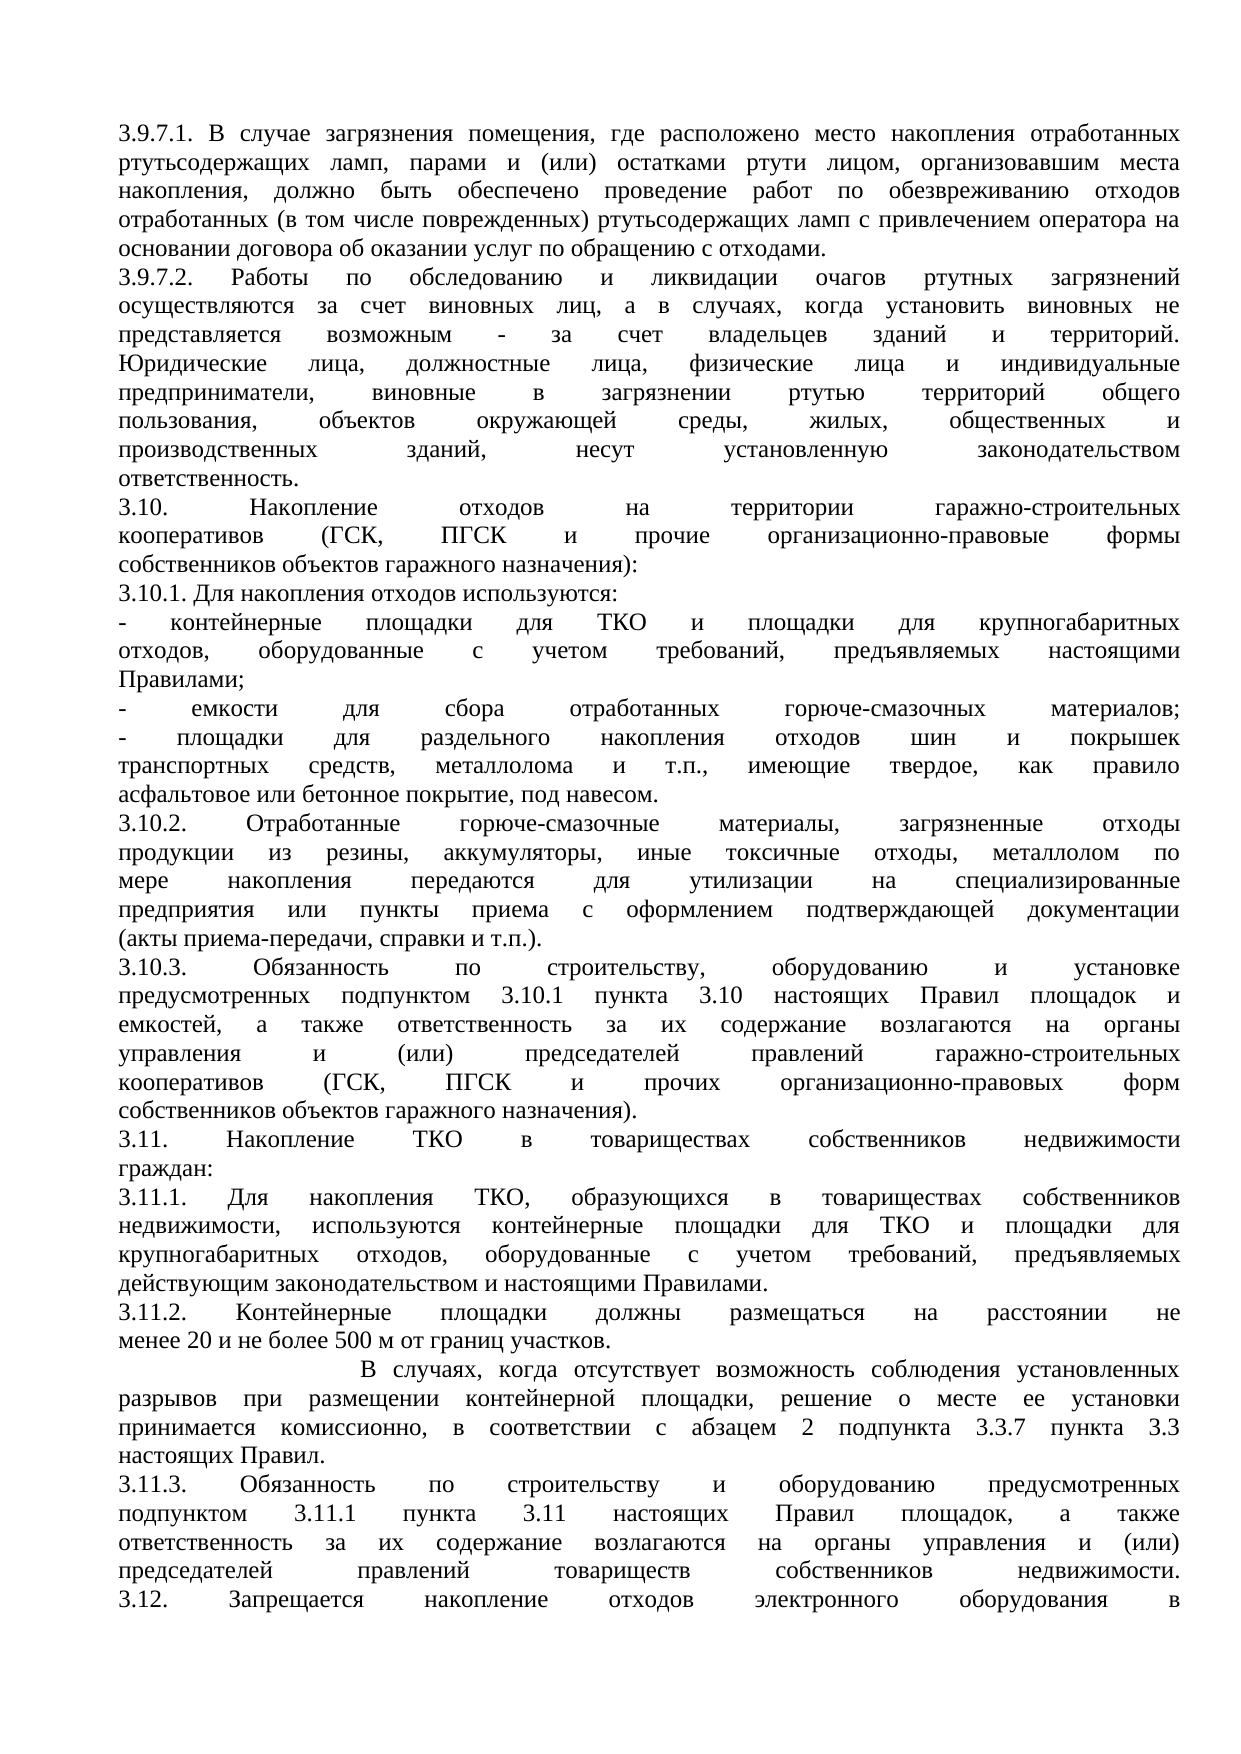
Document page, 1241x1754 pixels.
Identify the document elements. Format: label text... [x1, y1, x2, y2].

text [118, 1469, 1181, 1613]
text 3.10.1. Для накопления отходов используются: [118, 578, 1181, 607]
text 3.10.2. Отработанные горюче-смазочные материалы, загрязненные отходы продукции из резины, аккумуляторы, иные токсичные отходы, металлолом по мере накопления передаются для утилизации на специализированные предприятия или пункты приема с оформлением подтверждающей документации (акты приема-передачи, справки и т.п.). [118, 808, 1181, 952]
text 3.9.7.1. В случае загрязнения помещения, где расположено место накопления отработанных ртутьсодержащих ламп, парами и (или) остатками ртути лицом, организовавшим места накопления, должно быть обеспечено проведение работ по обезвреживанию отходов отработанных (в том числе поврежденных) ртутьсодержащих ламп с привлечением оператора на основании договора об оказании услуг по обращению с отходами. [118, 118, 1181, 262]
text 3.10.3. Обязанность по строительству, оборудованию и установке предусмотренных подпунктом 3.10.1 пункта 3.10 настоящих Правил площадок и емкостей, а также ответственность за их содержание возлагаются на органы управления и (или) председателей правлений гаражно-строительных кооперативов (ГСК, ПГСК и прочих организационно-правовых форм собственников объектов гаражного назначения). [118, 952, 1181, 1124]
text 3.11.2. Контейнерные площадки должны размещаться на расстоянии не менее 20 и не более 500 м от границ участков. [118, 1297, 1181, 1354]
text 3.9.7.2. Работы по обследованию и ликвидации очагов ртутных загрязнений осуществляются за счет виновных лиц, а в случаях, когда установить виновных не представляется возможным - за счет владельцев зданий и территорий. Юридические лица, должностные лица, физические лица и индивидуальные предприниматели, виновные в загрязнении ртутью территорий общего пользования, объектов окружающей среды, жилых, общественных и производственных зданий, несут установленную законодательством ответственность. 3.10. Накопление отходов на территории гаражно-строительных кооперативов (ГСК, ПГСК и прочие организационно-правовые формы собственников объектов гаражного назначения): [118, 262, 1181, 578]
text 3.11. Накопление ТКО в товариществах собственников недвижимости граждан: 3.11.1. Для накопления ТКО, образующихся в товариществах собственников недвижимости, используются контейнерные площадки для ТКО и площадки для крупногабаритных отходов, оборудованные с учетом требований, предъявляемых действующим законодательством и настоящими Правилами. [118, 1124, 1181, 1297]
text В случаях, когда отсутствует возможность соблюдения установленных разрывов при размещении контейнерной площадки, решение о месте ее установки принимается комиссионно, в соответствии с абзацем 2 подпункта 3.3.7 пункта 3.3 настоящих Правил. [118, 1354, 1181, 1469]
text - контейнерные площадки для ТКО и площадки для крупногабаритных отходов, оборудованные с учетом требований, предъявляемых настоящими Правилами; - емкости для сбора отработанных горюче-смазочных материалов; - площадки для раздельного накопления отходов шин и покрышек транспортных средств, металлолома и т.п., имеющие твердое, как правило асфальтовое или бетонное покрытие, под навесом. [118, 607, 1181, 808]
